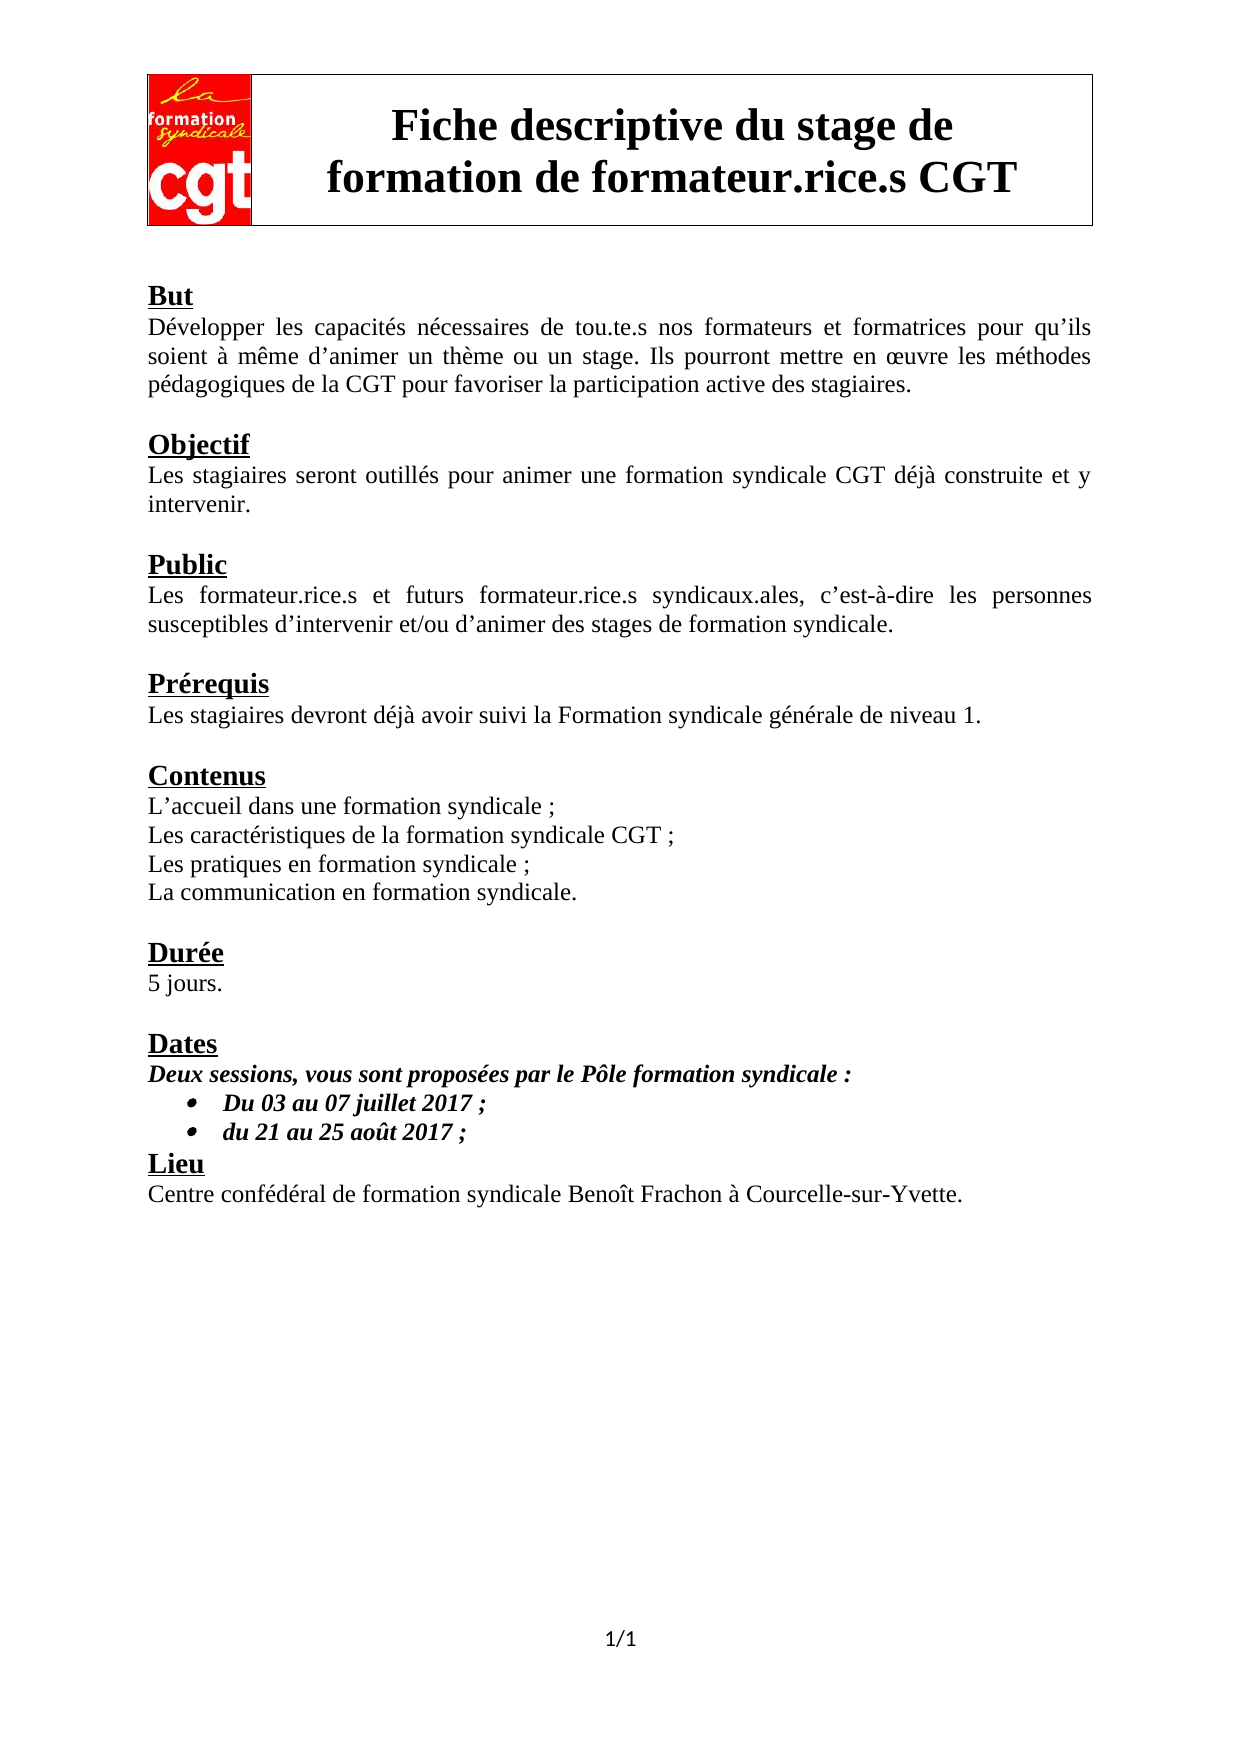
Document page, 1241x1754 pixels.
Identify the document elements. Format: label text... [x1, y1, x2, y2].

text Les caractéristiques de la formation syndicale CGT ; [148, 820, 1093, 849]
text Contenus [148, 758, 1093, 791]
text Deux sessions, vous sont proposées par le Pôle formation syndicale : [148, 1059, 1093, 1088]
text La communication en formation syndicale. [148, 877, 1093, 906]
text Lieu [148, 1146, 1093, 1179]
picture [148, 74, 251, 225]
text Centre confédéral de formation syndicale Benoît Frachon à Courcelle-sur-Yvette. [148, 1179, 1093, 1208]
text 5 jours. [148, 968, 1093, 997]
text L’accueil dans une formation syndicale ; [148, 791, 1093, 820]
text Objectif [148, 427, 1093, 461]
list du 21 au 25 août 2017 ; [185, 1117, 1093, 1146]
text Durée [148, 935, 1093, 968]
text Prérequis [148, 667, 1093, 700]
text Développer les capacités nécessaires de tou.te.s nos formateurs et formatrices pour qu’ils soient à même d’animer un thème ou un stage. Ils pourront mettre en œuvre les méthodes pédagogiques de la CGT pour favoriser la participation active des stagiaires. [148, 312, 1093, 398]
text Les stagiaires devront déjà avoir suivi la Formation syndicale générale de niveau 1. [148, 700, 1093, 729]
text Public [148, 547, 1093, 580]
text Les pratiques en formation syndicale ; [148, 849, 1093, 877]
list Du 03 au 07 juillet 2017 ; [185, 1088, 1093, 1117]
text Les stagiaires seront outillés pour animer une formation syndicale CGT déjà construite et y intervenir. [148, 461, 1093, 518]
text Dates [148, 1026, 1093, 1059]
text But [148, 278, 1093, 312]
text Les formateur.rice.s et futurs formateur.rice.s syndicaux.ales, c’est-à-dire les personnes susceptibles d’intervenir et/ou d’animer des stages de formation syndicale. [148, 580, 1093, 638]
